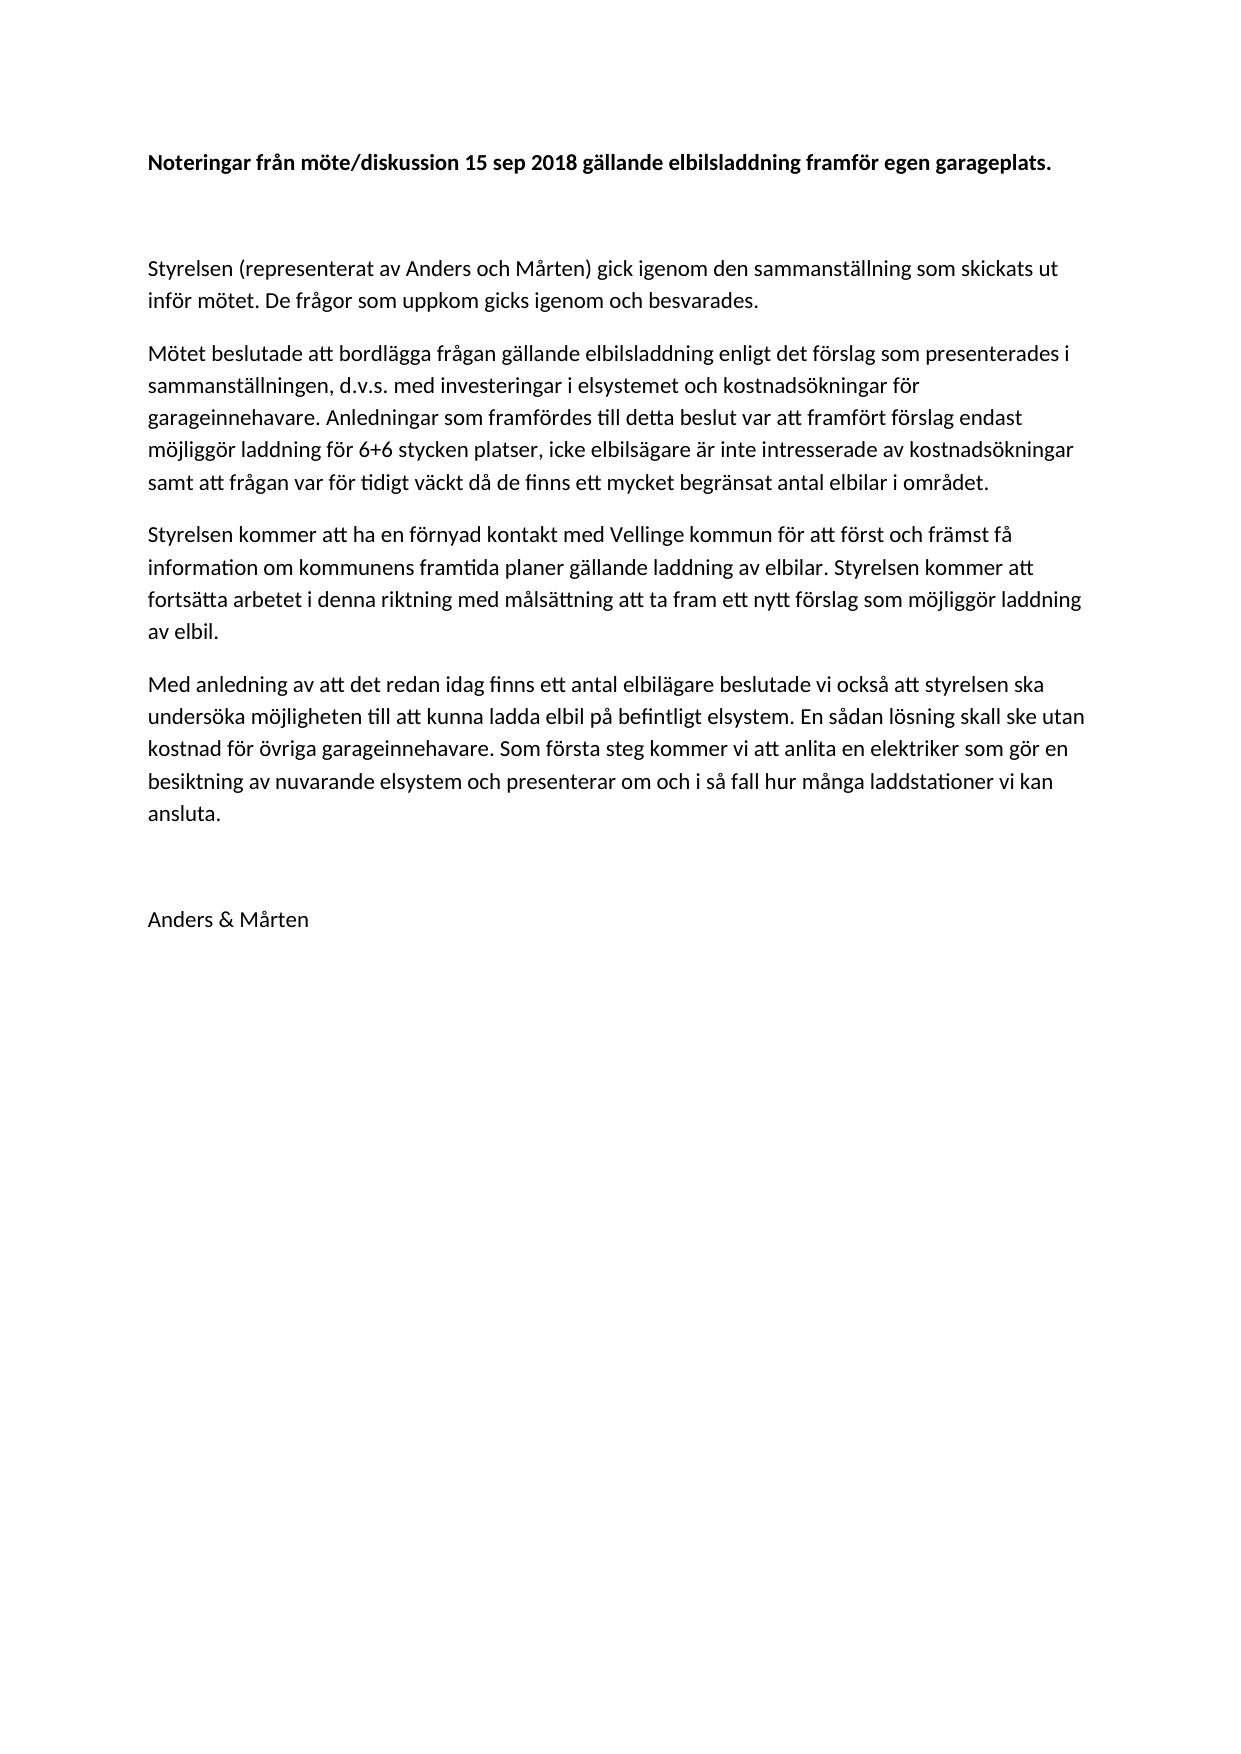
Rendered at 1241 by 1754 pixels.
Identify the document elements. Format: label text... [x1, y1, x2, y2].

text Styrelsen kommer att ha en förnyad kontakt med Vellinge kommun för att först och främst få information om kommunens framtida planer gällande laddning av elbilar. Styrelsen kommer att fortsätta arbetet i denna riktning med målsättning att ta fram ett nytt förslag som möjliggör laddning av elbil. [148, 521, 1093, 645]
text Mötet beslutade att bordlägga frågan gällande elbilsladdning enligt det förslag som presenterades i sammanställningen, d.v.s. med investeringar i elsystemet och kostnadsökningar för garageinnehavare. Anledningar som framfördes till detta beslut var att framfört förslag endast möjliggör laddning för 6+6 stycken platser, icke elbilsägare är inte intresserade av kostnadsökningar samt att frågan var för tidigt väckt då de finns ett mycket begränsat antal elbilar i området. [148, 339, 1093, 496]
text Noteringar från möte/diskussion 15 sep 2018 gällande elbilsladdning framför egen garageplats. [148, 148, 1093, 176]
text Anders & Mårten [148, 905, 1093, 933]
text Med anledning av att det redan idag finns ett antal elbilägare beslutade vi också att styrelsen ska undersöka möjligheten till att kunna ladda elbil på befintligt elsystem. En sådan lösning skall ske utan kostnad för övriga garageinnehavare. Som första steg kommer vi att anlita en elektriker som gör en besiktning av nuvarande elsystem och presenterar om och i så fall hur många laddstationer vi kan ansluta. [148, 670, 1093, 827]
text Styrelsen (representerat av Anders och Mårten) gick igenom den sammanställning som skickats ut inför mötet. De frågor som uppkom gicks igenom och besvarades. [148, 254, 1093, 314]
